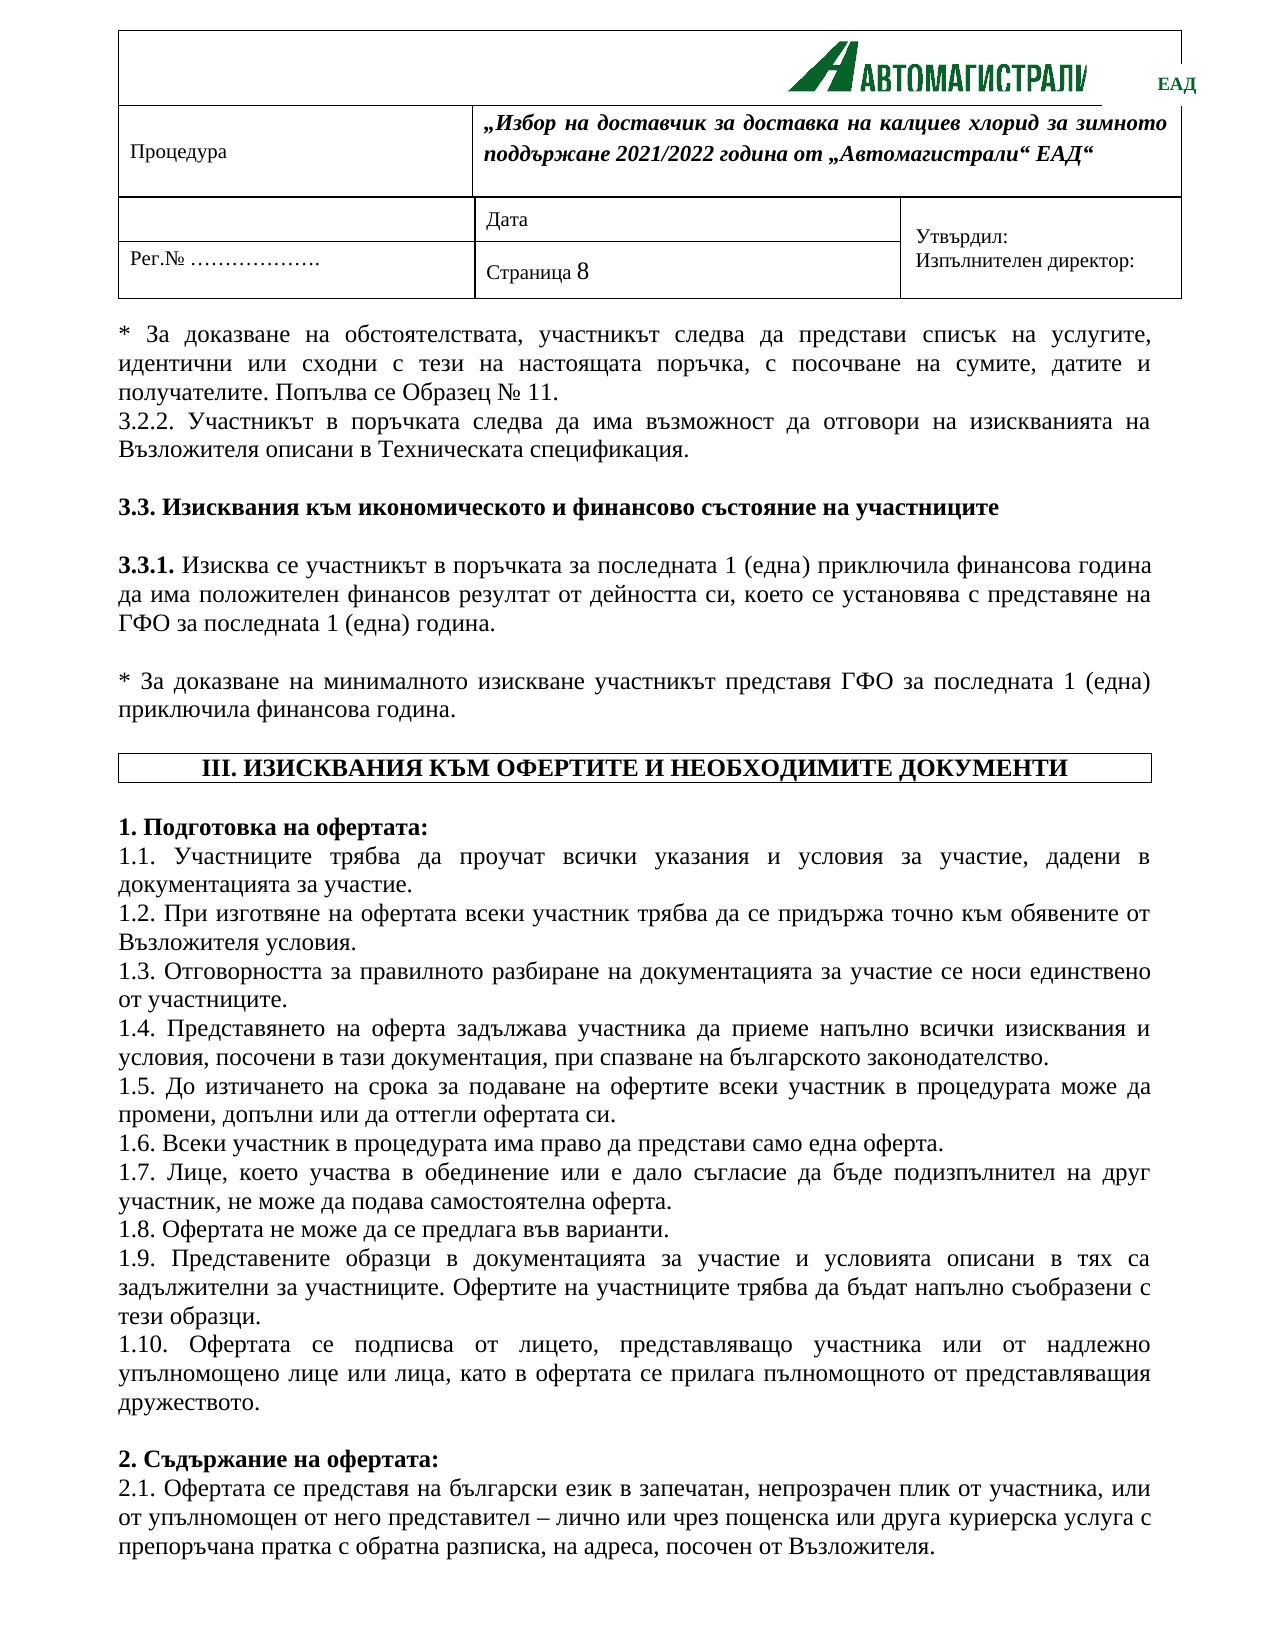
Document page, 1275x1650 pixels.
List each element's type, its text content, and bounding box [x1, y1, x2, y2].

text 1.7. Лице, което участва в обединение или е дало съгласие да бъде подизпълнител на друг участник, не може да подава самостоятелна оферта. [118, 1157, 1152, 1214]
text 1.5. До изтичането на срока за подаване на офертите всеки участник в процедурата може да промени, допълни или да оттегли офертата си. [118, 1071, 1152, 1128]
text 3.2.2. Участникът в поръчката следва да има възможност да отговори на изискванията на Възложителя описани в Техническата спецификация. [118, 406, 1152, 463]
text 1.9. Представените образци в документацията за участие и условията описани в тях са задължителни за участниците. Офертите на участниците трябва да бъдат напълно съобразени с тези образци. [118, 1243, 1152, 1329]
text 2.1. Офертата се представя на български език в запечатан, непрозрачен плик от участника, или от упълномощен от него представител – лично или чрез пощенска или друга куриерска услуга с препоръчана пратка с обратна разписка, на адреса, посочен от Възложителя. [118, 1473, 1152, 1559]
text 1.1. Участниците трябва да проучат всички указания и условия за участие, дадени в документацията за участие. [118, 841, 1152, 898]
text 1.4. Представянето на оферта задължава участника да приеме напълно всички изисквания и условия, посочени в тази документация, при спазване на българското законодателство. [118, 1013, 1152, 1071]
text 1.6. Всеки участник в процедурата има право да представи само една оферта. [118, 1128, 1152, 1157]
text * За доказване на обстоятелствата, участникът следва да представи списък на услугите, идентични или сходни с тези на настоящата поръчка, с посочване на сумите, датите и получателите. Попълва се Образец № 11. [118, 319, 1152, 406]
text 2. Съдържание на офертата: [118, 1444, 1152, 1473]
text 3.3.1. Изисква се участникът в поръчката за последната 1 (една) приключила финансовa годинa да има положителен финансов резултат от дейността си, което се установява с представяне на ГФО за последнata 1 (една) година. [118, 550, 1152, 637]
table_header ІІІ. ИЗИСКВАНИЯ КЪМ ОФЕРТИТЕ И НЕОБХОДИМИТЕ ДОКУМЕНТИ [119, 754, 1151, 782]
text 1.10. Офертата се подписва от лицето, представляващо участника или от надлежно упълномощено лице или лица, като в офертата се прилага пълномощното от представляващия дружеството. [118, 1329, 1152, 1416]
text * За доказване на минималното изискване участникът представя ГФО за последната 1 (една) приключила финансова година. [118, 666, 1152, 723]
text 1. Подготовка на офертата: [118, 812, 1152, 841]
picture [786, 41, 1087, 91]
text 3.3. Изисквания към икономическото и финансово състояние на участниците [118, 492, 1152, 521]
text 1.3. Отговорността за правилното разбиране на документацията за участие се носи единствено от участниците. [118, 956, 1152, 1013]
text 1.8. Офертата не може да се предлага във варианти. [118, 1214, 1152, 1243]
text 1.2. При изготвяне на офертата всеки участник трябва да се придържа точно към обявените от Възложителя условия. [118, 898, 1152, 956]
